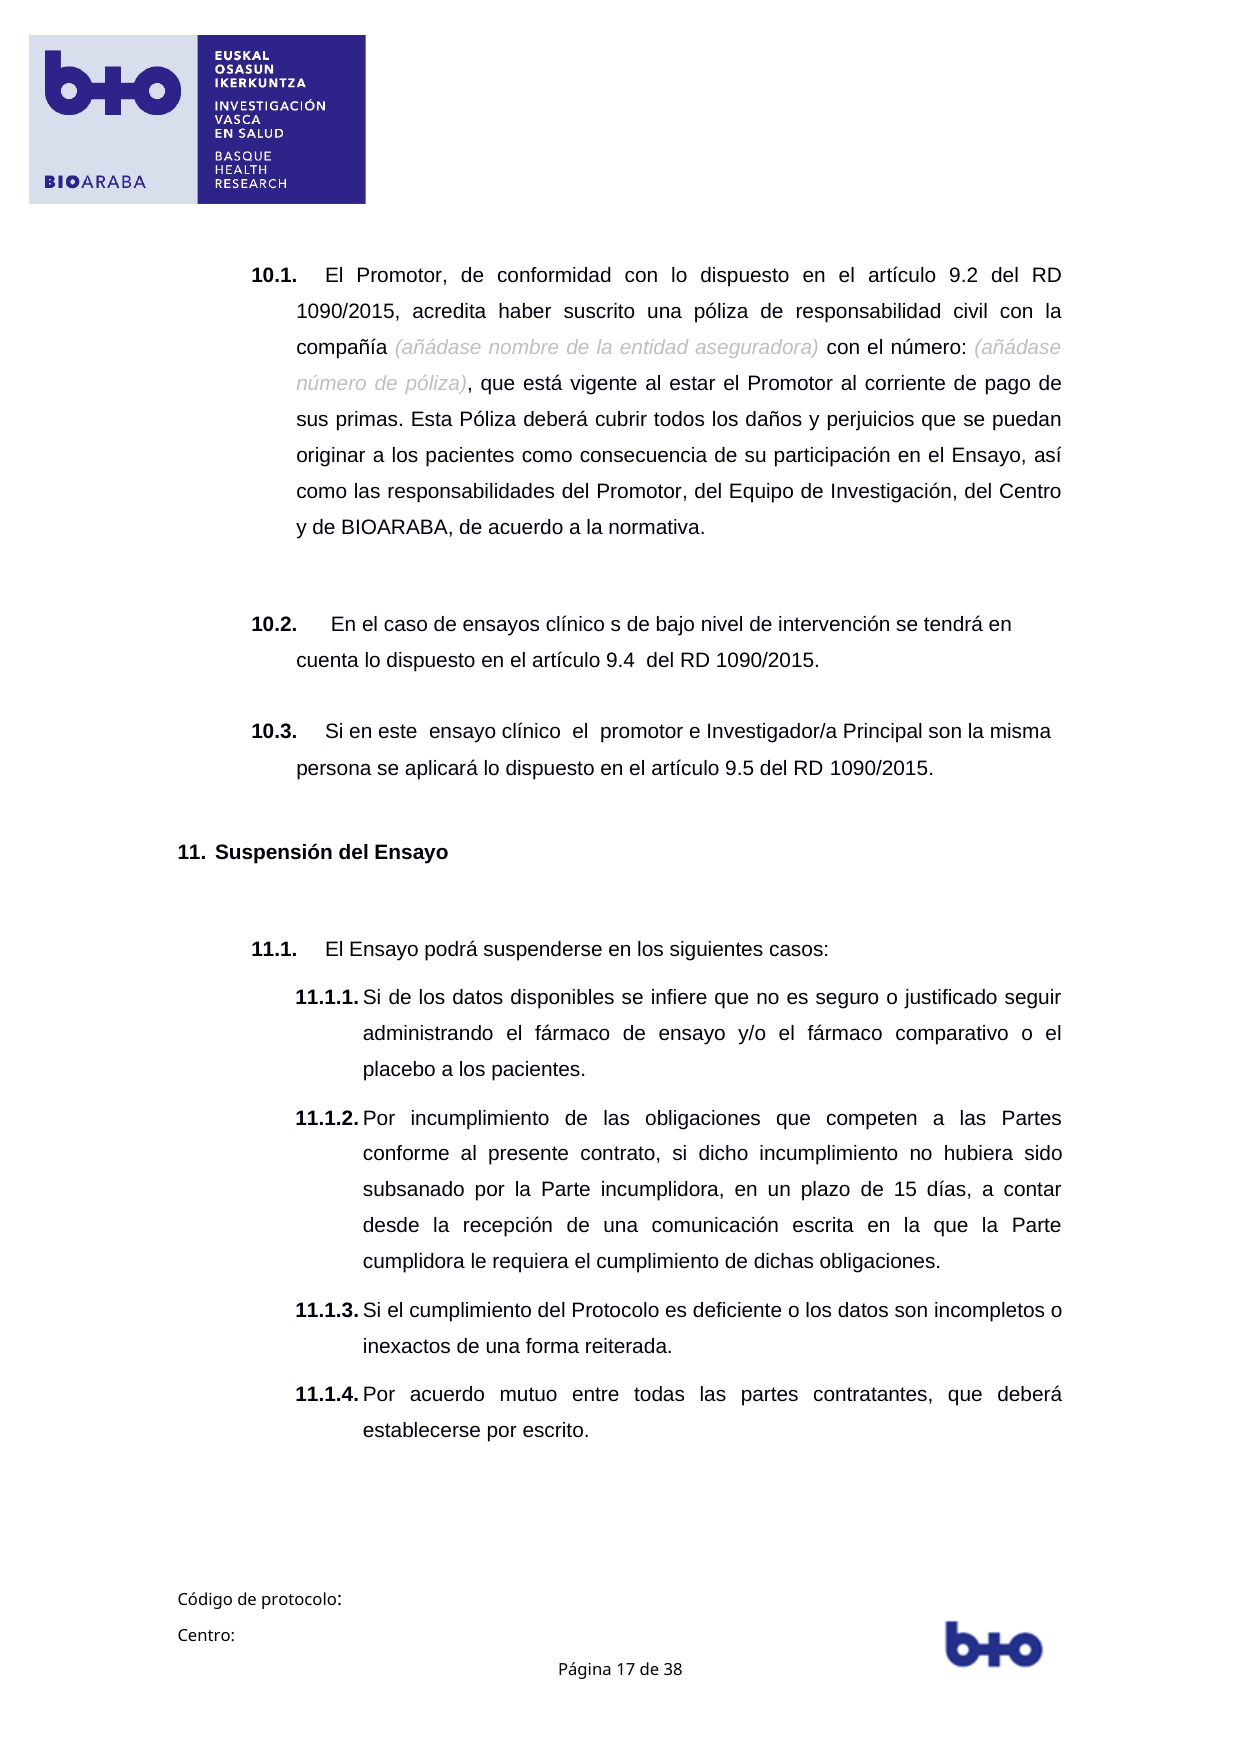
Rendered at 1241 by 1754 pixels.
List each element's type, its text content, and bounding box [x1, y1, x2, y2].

picture [28, 35, 366, 204]
list Suspensión del Ensayo [177, 840, 1063, 864]
list Por acuerdo mutuo entre todas las partes contratantes, que deberá establecerse por escrito. [295, 1382, 1063, 1442]
list Si en este ensayo clínico el promotor e Investigador/a Principal son la misma persona se aplicará lo dispuesto en el artículo 9.5 del RD 1090/2015. [251, 719, 1063, 779]
list Si el cumplimiento del Protocolo es deficiente o los datos son incompletos o inexactos de una forma reiterada. [295, 1297, 1063, 1357]
list Si de los datos disponibles se infiere que no es seguro o justificado seguir administrando el fármaco de ensayo y/o el fármaco comparativo o el placebo a los pacientes. [295, 985, 1063, 1081]
list En el caso de ensayos clínico s de bajo nivel de intervención se tendrá en cuenta lo dispuesto en el artículo 9.4 del RD 1090/2015. [251, 612, 1063, 671]
list Por incumplimiento de las obligaciones que competen a las Partes conforme al presente contrato, si dicho incumplimiento no hubiera sido subsanado por la Parte incumplidora, en un plazo de 15 días, a contar desde la recepción de una comunicación escrita en la que la Parte cumplidora le requiera el cumplimiento de dichas obligaciones. [295, 1105, 1063, 1273]
list El Ensayo podrá suspenderse en los siguientes casos: [251, 937, 1063, 961]
list El Promotor, de conformidad con lo dispuesto en el artículo 9.2 del RD 1090/2015, acredita haber suscrito una póliza de responsabilidad civil con la compañía (añádase nombre de la entidad aseguradora) con el número: (añádase número de póliza), que está vigente al estar el Promotor al corriente de pago de sus primas. Esta Póliza deberá cubrir todos los daños y perjuicios que se puedan originar a los pacientes como consecuencia de su participación en el Ensayo, así como las responsabilidades del Promotor, del Equipo de Investigación, del Centro y de BIOARABA, de acuerdo a la normativa. [251, 263, 1063, 539]
